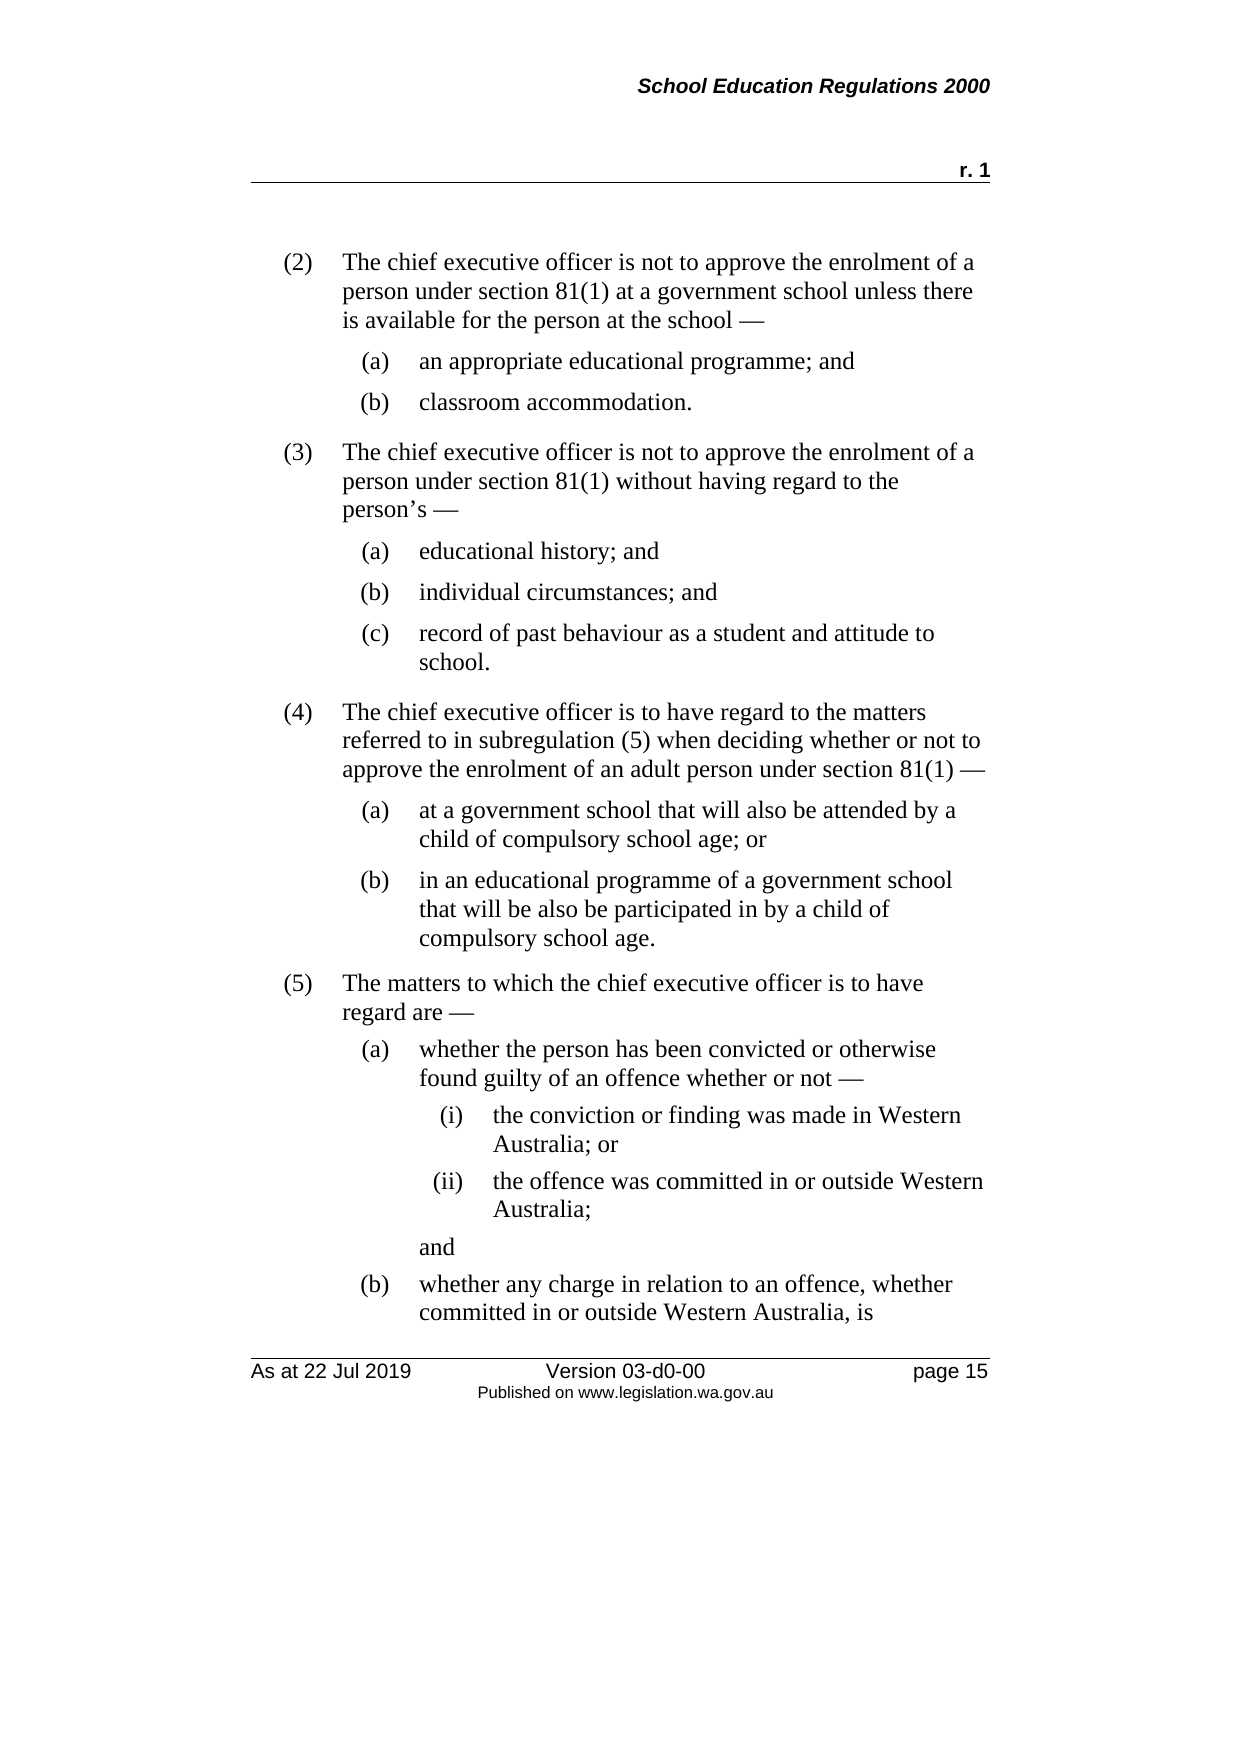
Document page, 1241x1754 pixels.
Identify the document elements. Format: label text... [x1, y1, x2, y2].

text (4) The chief executive officer is to have regard to the matters referred to in subregulation (5) when deciding whether or not to approve the enrolment of an adult person under section 81(1) — [251, 697, 990, 783]
text (a) educational history; and [251, 536, 990, 564]
text (a) an appropriate educational programme; and [251, 346, 990, 375]
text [251, 1269, 990, 1326]
text (c) record of past behaviour as a student and attitude to school. [251, 618, 990, 676]
text (b) in an educational programme of a government school that will be also be participated in by a child of compulsory school age. [251, 865, 990, 952]
text and [251, 1232, 990, 1260]
text (a) whether the person has been convicted or otherwise found guilty of an offence whether or not — [251, 1034, 990, 1092]
text (5) The matters to which the chief executive officer is to have regard are — [251, 968, 990, 1026]
text (ii) the offence was committed in or outside ; [251, 1166, 990, 1223]
text (3) The chief executive officer is not to approve the enrolment of a person under section 81(1) without having regard to the person’s — [251, 437, 990, 523]
text (2) The chief executive officer is not to approve the enrolment of a person under section 81(1) at a government school unless there is available for the person at the school — [251, 247, 990, 334]
text (i) the conviction or finding was made in ; or [251, 1100, 990, 1157]
text (b) classroom accommodation. [251, 387, 990, 416]
text (a) at a government school that will also be attended by a child of compulsory school age; or [251, 795, 990, 853]
text (b) individual circumstances; and [251, 577, 990, 606]
